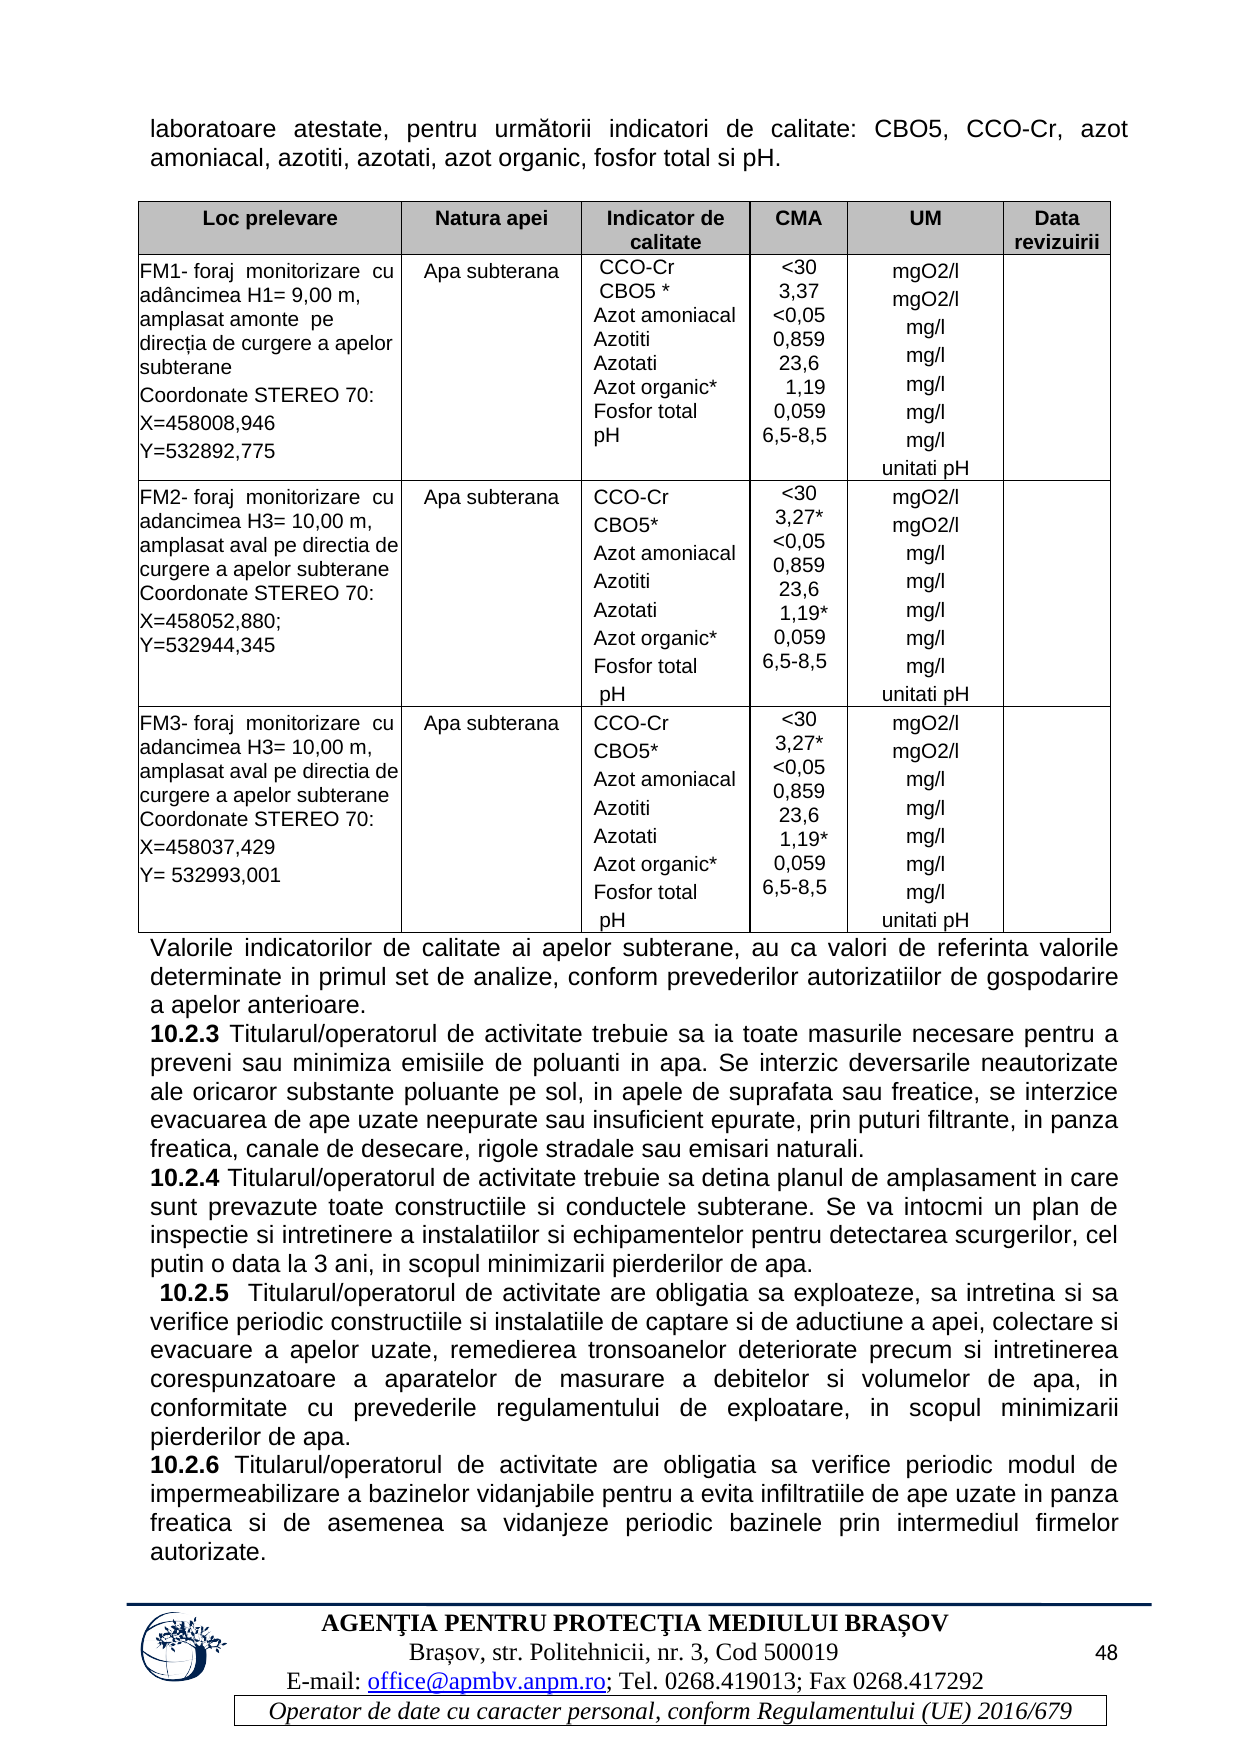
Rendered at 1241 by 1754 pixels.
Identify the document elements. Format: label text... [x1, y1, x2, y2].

table_cell CCO-Cr CBO5* Azot amoniacal Azotiti Azotati Azot organic* Fosfor total pH [582, 481, 749, 706]
text 10.2.4 Titularul/operatorul de activitate trebuie sa detina planul de amplasament in care sunt prevazute toate constructiile si conductele subterane. Se va intocmi un plan de inspectie si intretinere a instalatiilor si echipamentelor pentru detectarea scurgerilor, cel putin o data la 3 ani, in scopul minimizarii pierderilor de apa. [150, 1163, 1120, 1278]
table_cell Apa subterana [402, 481, 581, 706]
table_cell FM3- foraj monitorizare cu adancimea H3= 10,00 m, amplasat aval pe directia de curgere a apelor subterane Coordonate STEREO 70: X=458037,429 Y= 532993,001 [139, 707, 401, 932]
table_cell <30 3,37 <0,05 0,859 23,6 1,19 0,059 6,5-8,5 [751, 255, 847, 480]
text 10.2.6 Titularul/operatorul de activitate are obligatia sa verifice periodic modul de impermeabilizare a bazinelor vidanjabile pentru a evita infiltratiile de ape uzate in panza freatica si de asemenea sa vidanjeze periodic bazinele prin intermediul firmelor autorizate. [150, 1450, 1120, 1565]
text 10.2.3 Titularul/operatorul de activitate trebuie sa ia toate masurile necesare pentru a preveni sau minimiza emisiile de poluanti in apa. Se interzic deversarile neautorizate ale oricaror substante poluante pe sol, in apele de suprafata sau freatice, se interzice evacuarea de ape uzate neepurate sau insuficient epurate, prin puturi filtrante, in panza freatica, canale de desecare, rigole stradale sau emisari naturali. [150, 1019, 1120, 1163]
table_cell [1004, 255, 1110, 480]
table_header CMA [751, 202, 847, 254]
table_cell <30 3,27* <0,05 0,859 23,6 1,19* 0,059 6,5-8,5 [751, 481, 847, 706]
table_cell mgO2/l mgO2/l mg/l mg/l mg/l mg/l mg/l unitati pH [848, 255, 1003, 480]
table_cell FM2- foraj monitorizare cu adancimea H3= 10,00 m, amplasat aval pe directia de curgere a apelor subterane Coordonate STEREO 70: X=458052,880; Y=532944,345 [139, 481, 401, 706]
table_cell <30 3,27* <0,05 0,859 23,6 1,19* 0,059 6,5-8,5 [751, 707, 847, 932]
table_cell FM1- foraj monitorizare cu adâncimea H1= 9,00 m, amplasat amonte pe direcția de curgere a apelor subterane Coordonate STEREO 70: X=458008,946 Y=532892,775 [139, 255, 401, 480]
text 10.2.5 Titularul/operatorul de activitate are obligatia sa exploateze, sa intretina si sa verifice periodic constructiile si instalatiile de captare si de aductiune a apei, colectare si evacuare a apelor uzate, remedierea tronsoanelor deteriorate precum si intretinerea corespunzatoare a aparatelor de masurare a debitelor si volumelor de apa, in conformitate cu prevederile regulamentului de exploatare, in scopul minimizarii pierderilor de apa. [150, 1278, 1120, 1450]
table_header Natura apei [402, 202, 581, 254]
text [150, 114, 1130, 172]
table_header UM [848, 202, 1003, 254]
table_cell [1004, 707, 1110, 932]
table_cell CCO-Cr CBO5* Azot amoniacal Azotiti Azotati Azot organic* Fosfor total pH [582, 707, 749, 932]
table_cell [1004, 481, 1110, 706]
table_cell CCO-Cr CBO5 * Azot amoniacal Azotiti Azotati Azot organic* Fosfor total pH [582, 255, 749, 480]
table_header Data revizuirii [1004, 202, 1110, 254]
table_header Indicator de calitate [582, 202, 749, 254]
table_cell mgO2/l mgO2/l mg/l mg/l mg/l mg/l mg/l unitati pH [848, 481, 1003, 706]
table_cell Apa subterana [402, 707, 581, 932]
table_cell Apa subterana [402, 255, 581, 480]
table_cell mgO2/l mgO2/l mg/l mg/l mg/l mg/l mg/l unitati pH [848, 707, 1003, 932]
text Valorile indicatorilor de calitate ai apelor subterane, au ca valori de referinta valorile determinate in primul set de analize, conform prevederilor autorizatiilor de gospodarire a apelor anterioare. [150, 933, 1120, 1019]
table_header Loc prelevare [139, 202, 401, 254]
